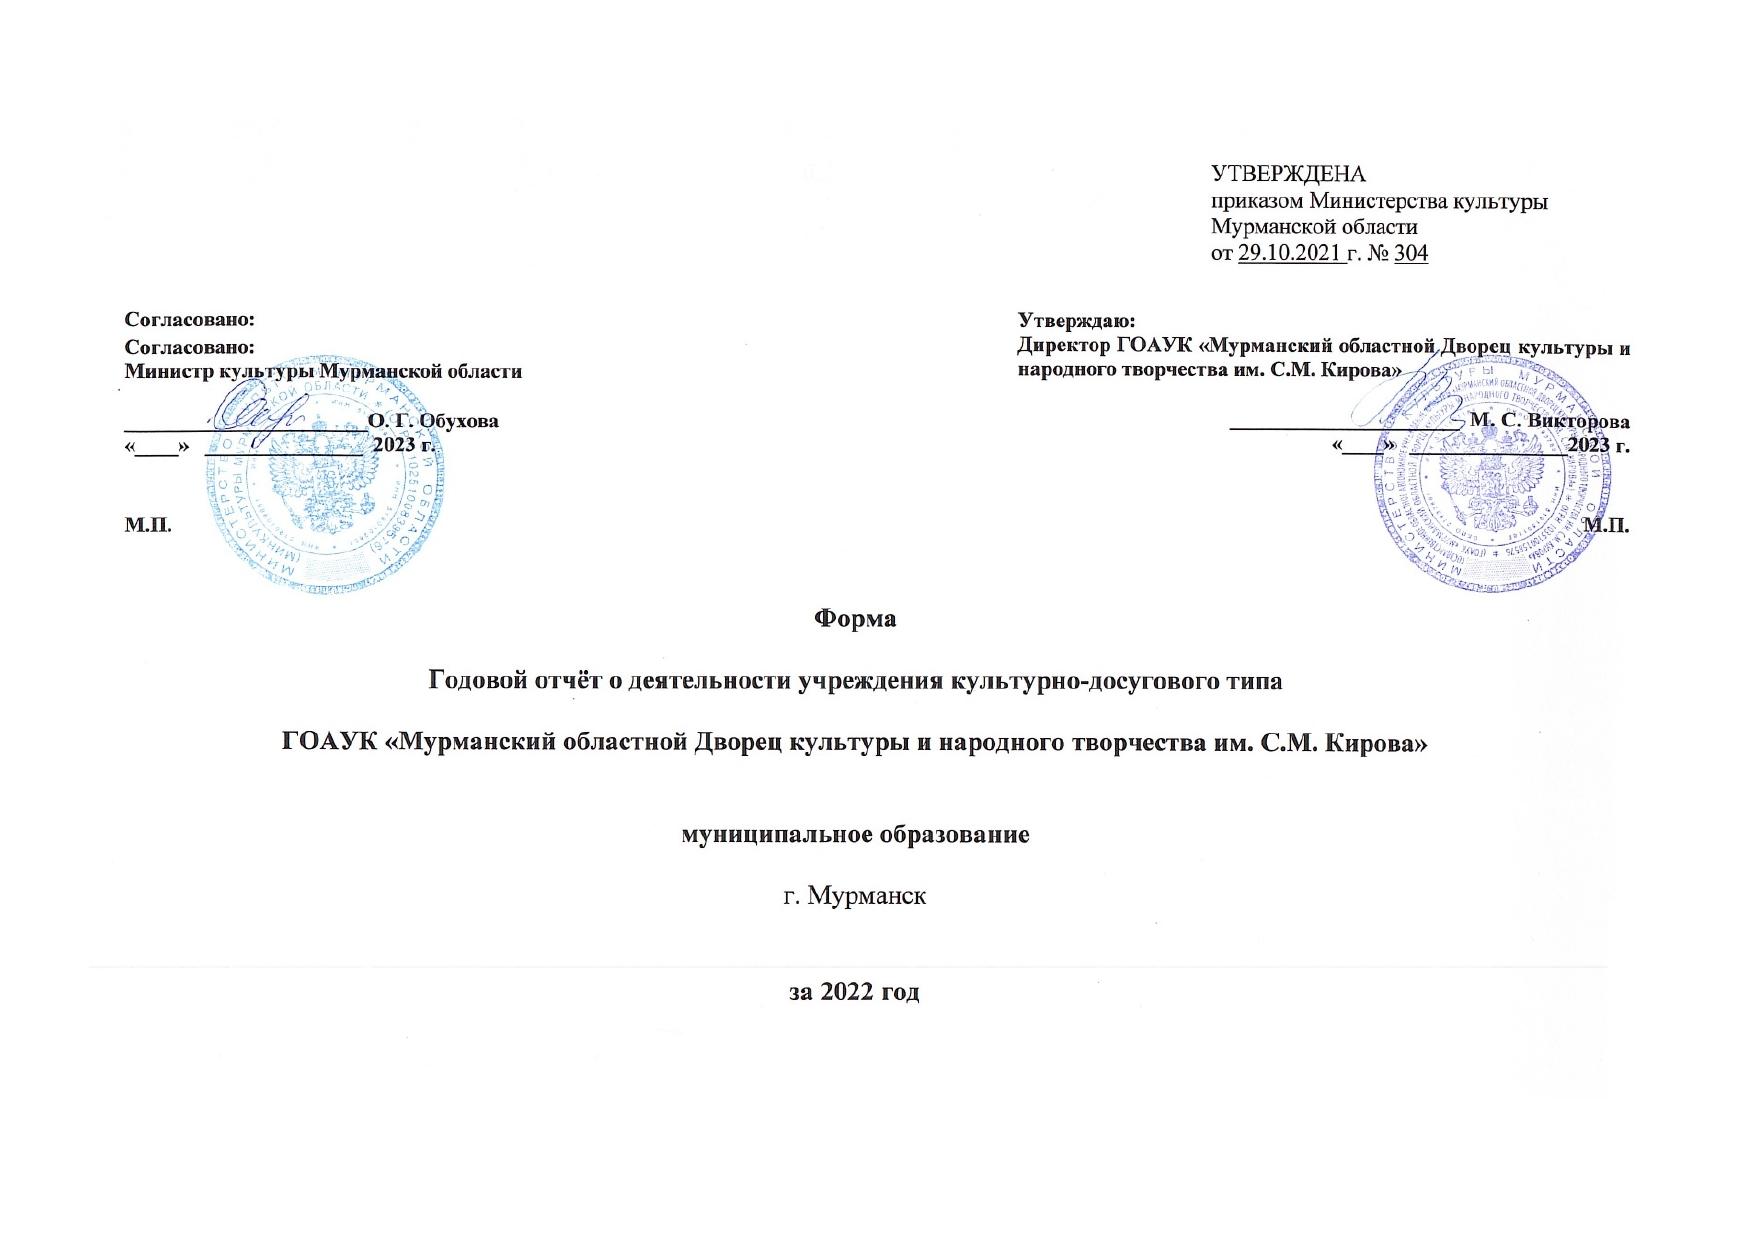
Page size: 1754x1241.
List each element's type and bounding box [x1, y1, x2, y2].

picture [88, 118, 1680, 1099]
